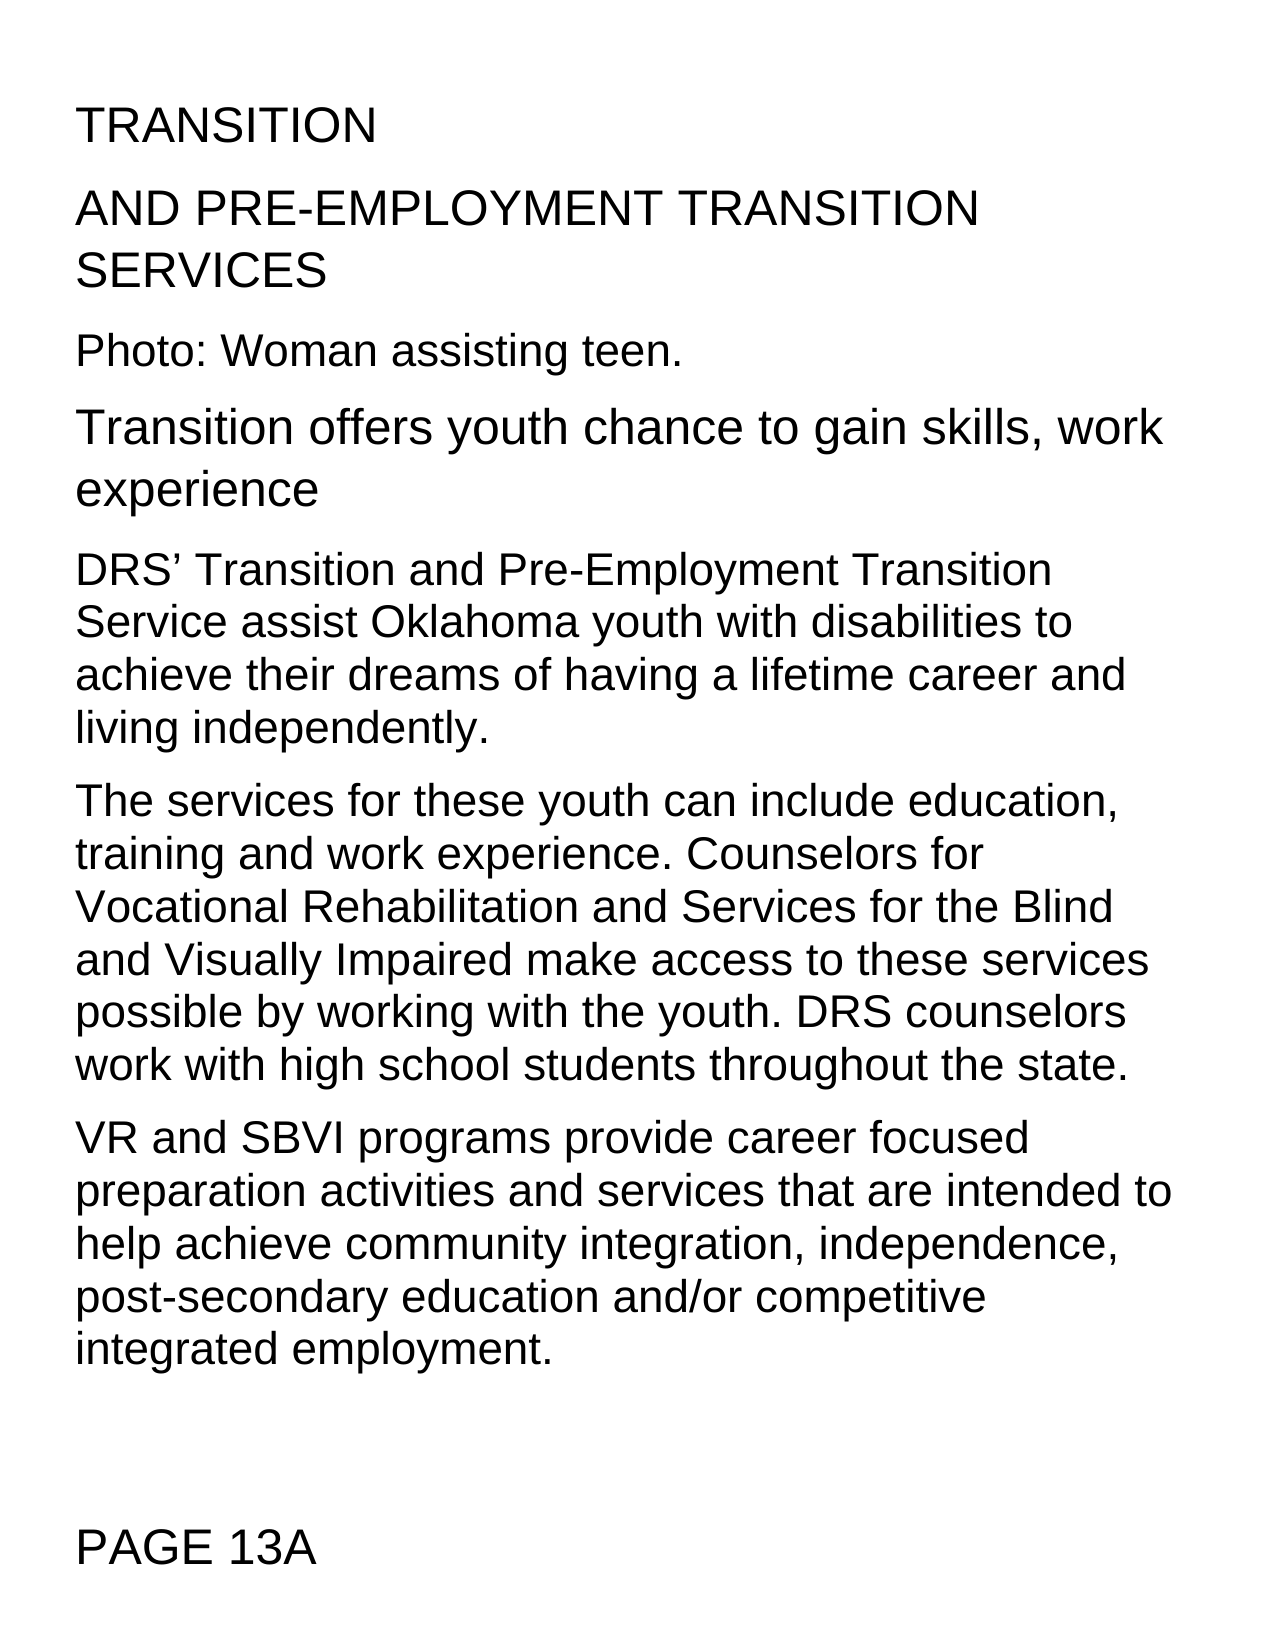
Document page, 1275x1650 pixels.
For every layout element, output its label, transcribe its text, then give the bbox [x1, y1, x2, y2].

text AND PRE-EMPLOYMENT TRANSITION SERVICES [75, 179, 1200, 298]
text Photo: Woman assisting teen. [75, 324, 1200, 376]
text DRS’ Transition and Pre-Employment Transition Service assist Oklahoma youth with disabilities to achieve their dreams of having a lifetime career and living independently. [75, 542, 1200, 753]
text Transition offers youth chance to gain skills, work experience [75, 397, 1200, 517]
text VR and SBVI programs provide career focused preparation activities and services that are intended to help achieve community integration, independence, post-secondary education and/or competitive integrated employment. [75, 1111, 1200, 1374]
text The services for these youth can include education, training and work experience. Counselors for Vocational Rehabilitation and Services for the Blind and Visually Impaired make access to these services possible by working with the youth. DRS counselors work with high school students throughout the state. [75, 774, 1200, 1090]
text TRANSITION [75, 96, 1200, 153]
